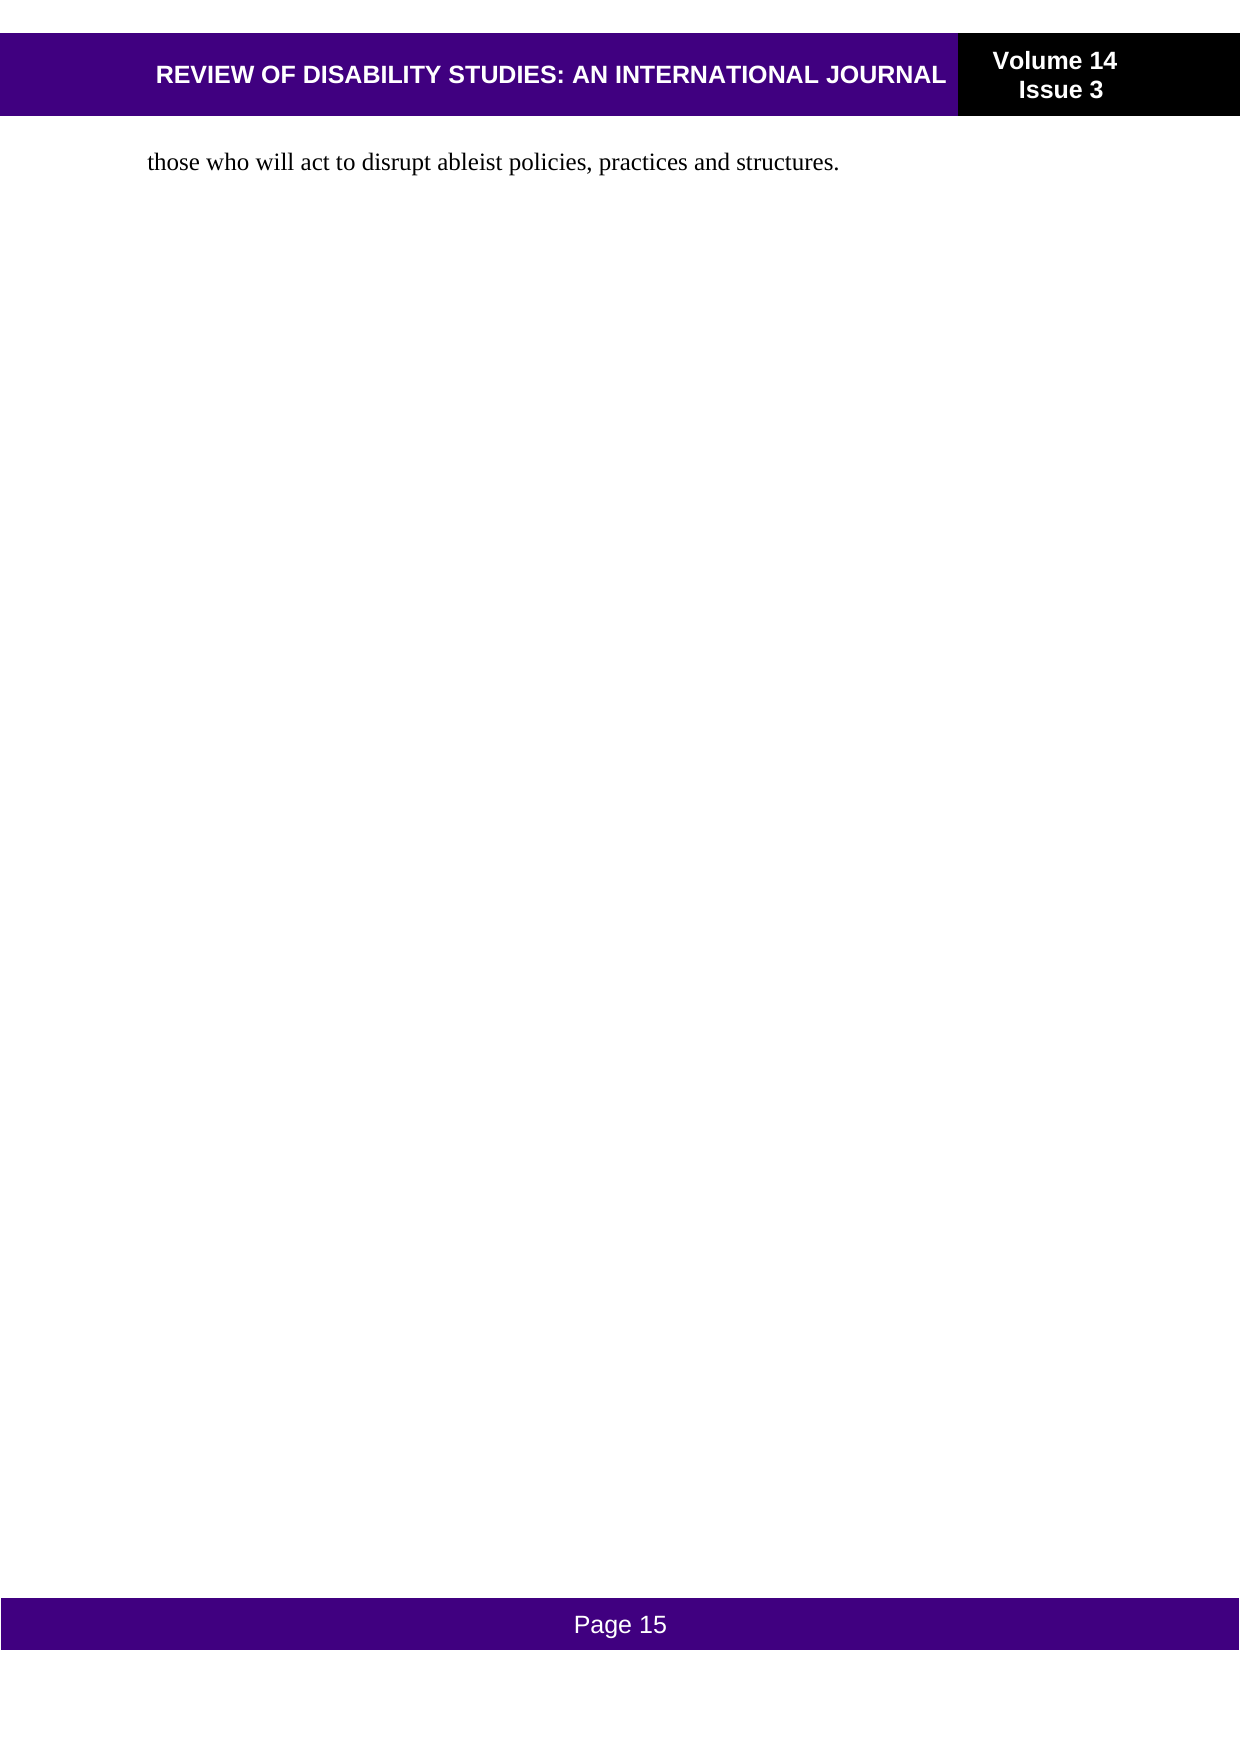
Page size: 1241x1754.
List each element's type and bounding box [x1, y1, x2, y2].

text [147, 147, 1093, 176]
